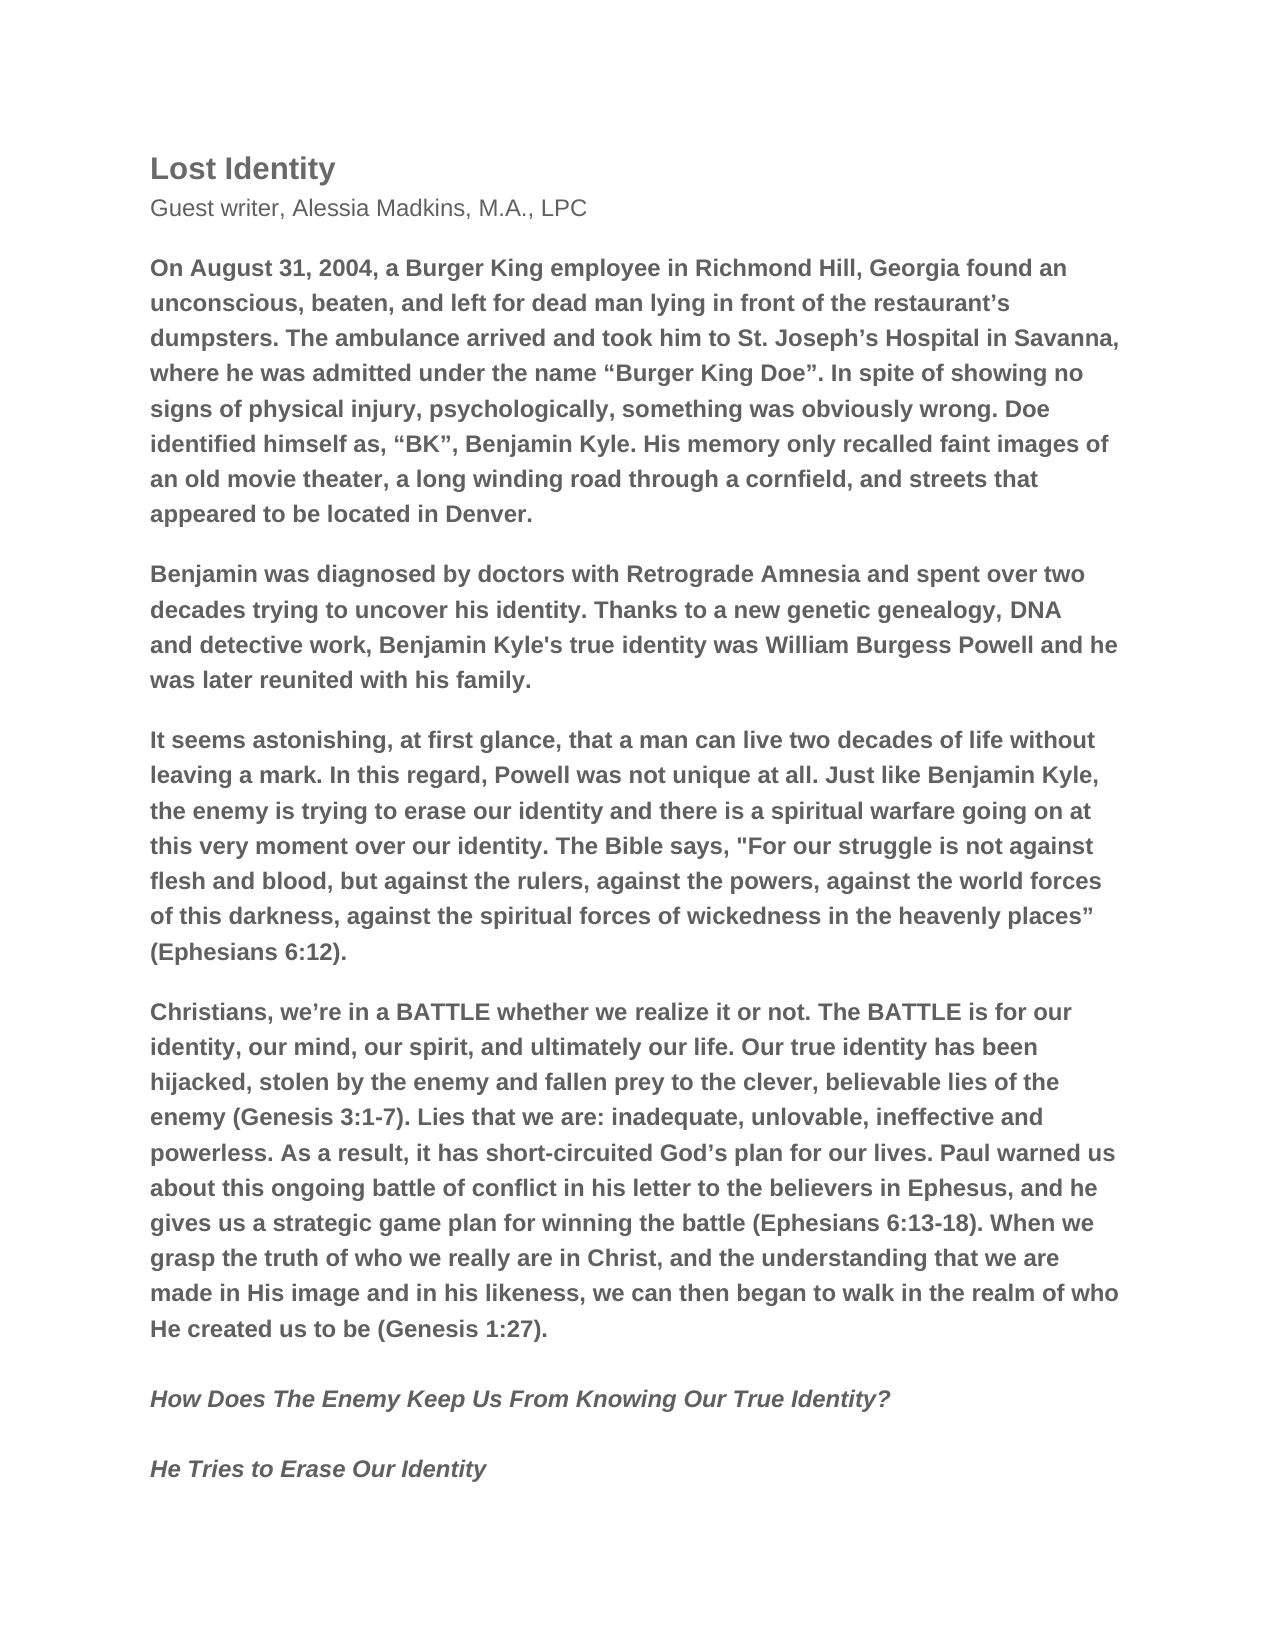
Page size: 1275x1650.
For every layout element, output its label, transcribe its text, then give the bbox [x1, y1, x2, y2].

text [150, 990, 1125, 1483]
text On August 31, 2004, a Burger King employee in Richmond Hill, Georgia found an unconscious, beaten, and left for dead man lying in front of the restaurant’s dumpsters. The ambulance arrived and took him to St. Joseph’s Hospital in Savanna, where he was admitted under the name “Burger King Doe”. In spite of showing no signs of physical injury, psychologically, something was obviously wrong. Doe identified himself as, “BK”, Benjamin Kyle. His memory only recalled faint images of an old movie theater, a long winding road through a cornfield, and streets that appeared to be located in Denver. [150, 246, 1125, 528]
text Lost Identity Guest writer, Alessia Madkins, M.A., LPC [150, 150, 1125, 221]
text It seems astonishing, at first glance, that a man can live two decades of life without leaving a mark. In this regard, Powell was not unique at all. Just like Benjamin Kyle, the enemy is trying to erase our identity and there is a spiritual warfare going on at this very moment over our identity. The Bible says, "For our struggle is not against flesh and blood, but against the rulers, against the powers, against the world forces of this darkness, against the spiritual forces of wickedness in the heavenly places” (Ephesians 6:12). [150, 719, 1125, 965]
text Benjamin was diagnosed by doctors with Retrograde Amnesia and spent over two decades trying to uncover his identity. Thanks to a new genetic genealogy, DNA and detective work, Benjamin Kyle's true identity was William Burgess Powell and he was later reunited with his family. [150, 553, 1125, 694]
